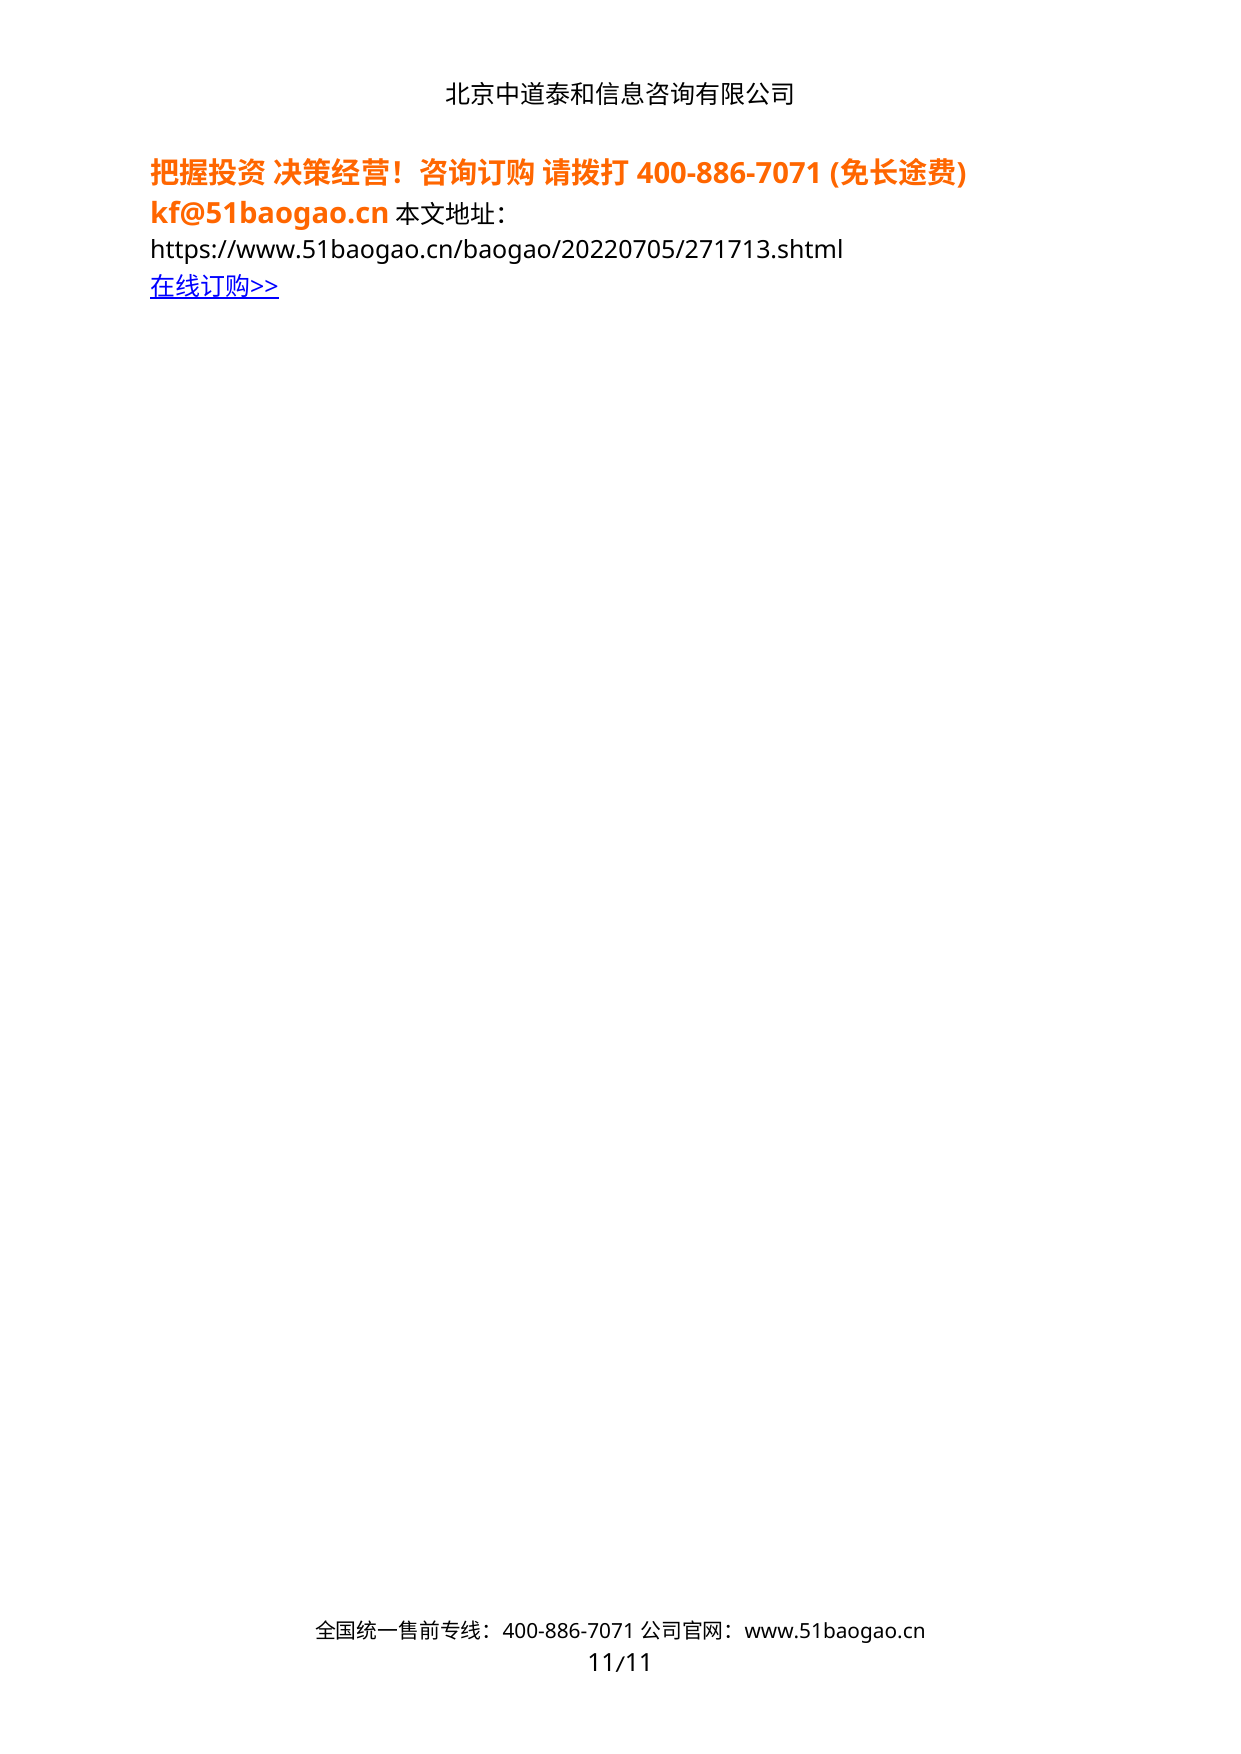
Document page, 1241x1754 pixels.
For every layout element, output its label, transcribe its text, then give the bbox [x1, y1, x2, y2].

text 在线订购>> [150, 266, 1090, 302]
text 把握投资 决策经营！咨询订购 请拨打 400-886-7071 (免长途费) kf@51baogao.cn本文地址：https://www.51baogao.cn/baogao/20220705/271713.shtml [150, 150, 1090, 266]
